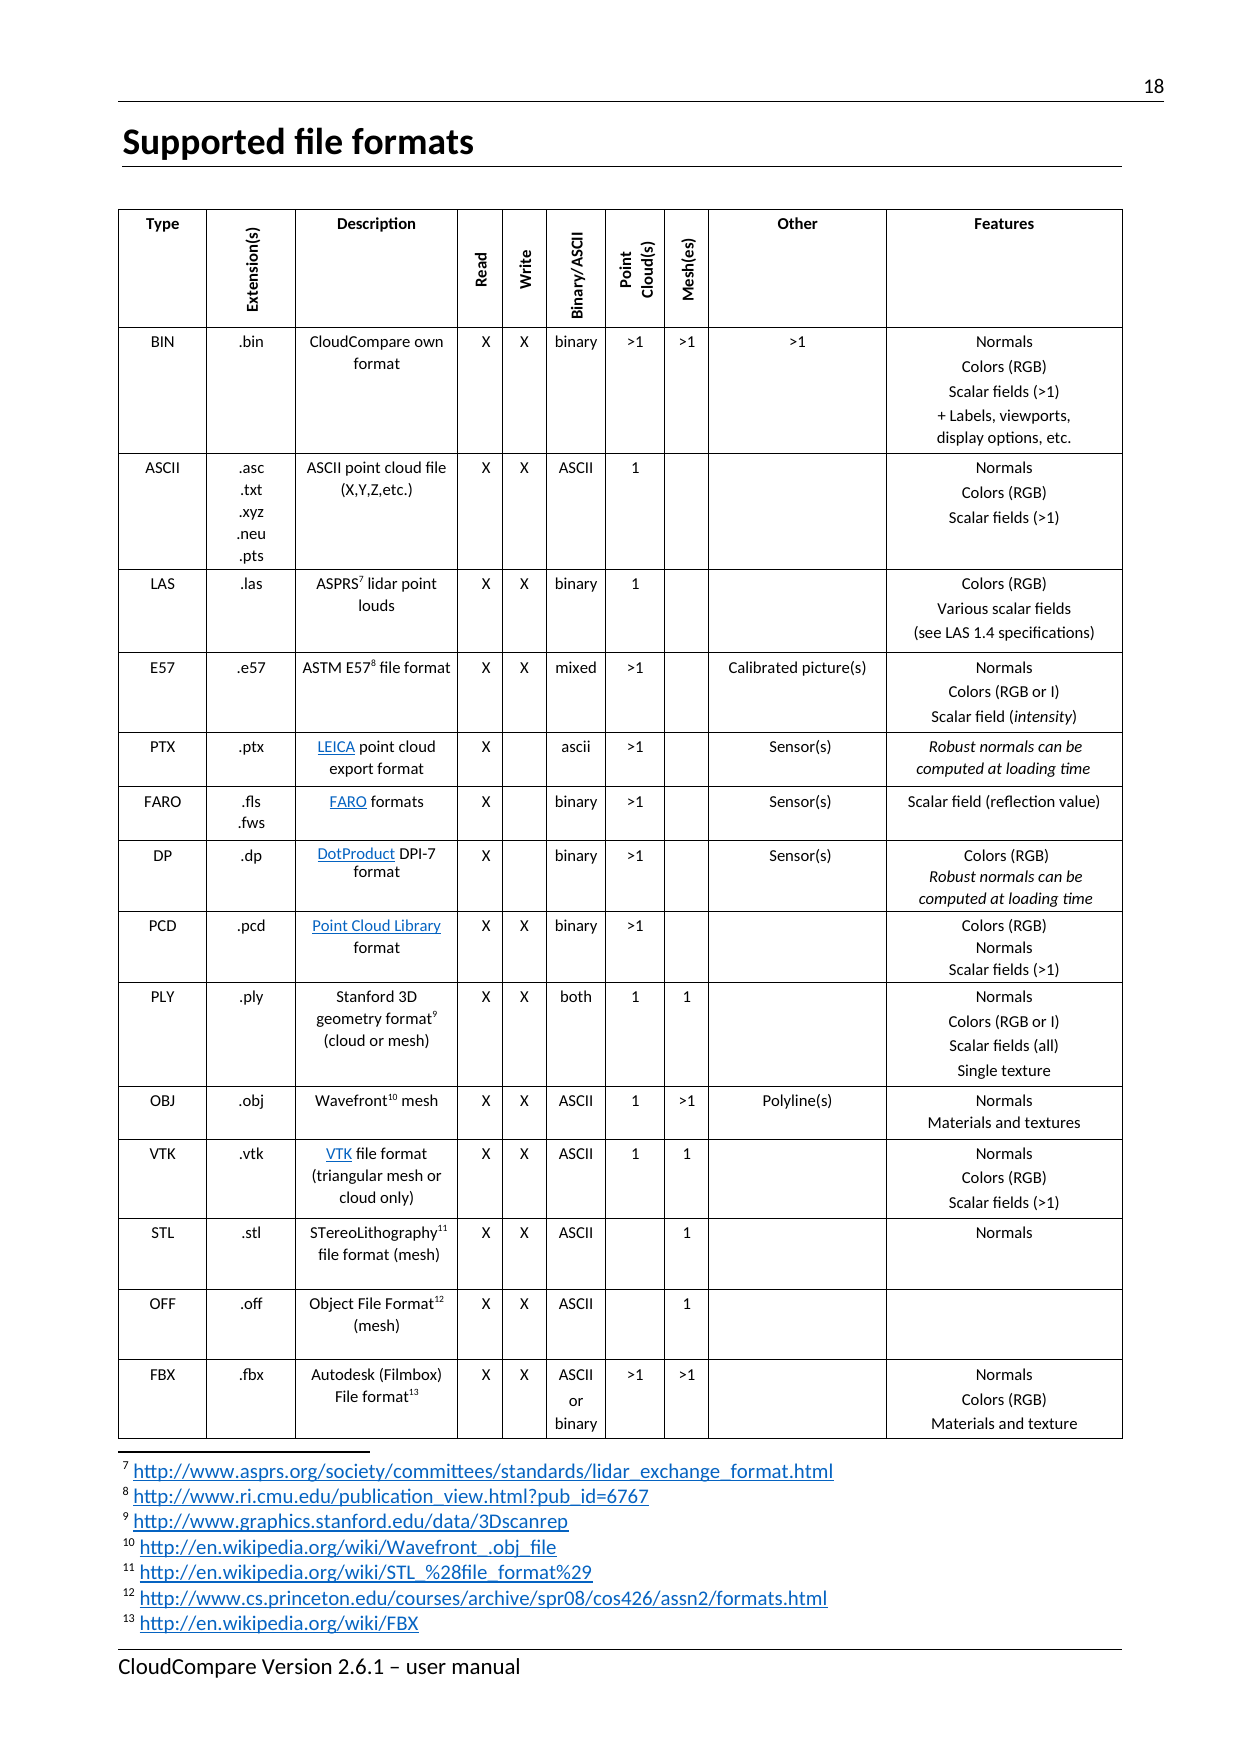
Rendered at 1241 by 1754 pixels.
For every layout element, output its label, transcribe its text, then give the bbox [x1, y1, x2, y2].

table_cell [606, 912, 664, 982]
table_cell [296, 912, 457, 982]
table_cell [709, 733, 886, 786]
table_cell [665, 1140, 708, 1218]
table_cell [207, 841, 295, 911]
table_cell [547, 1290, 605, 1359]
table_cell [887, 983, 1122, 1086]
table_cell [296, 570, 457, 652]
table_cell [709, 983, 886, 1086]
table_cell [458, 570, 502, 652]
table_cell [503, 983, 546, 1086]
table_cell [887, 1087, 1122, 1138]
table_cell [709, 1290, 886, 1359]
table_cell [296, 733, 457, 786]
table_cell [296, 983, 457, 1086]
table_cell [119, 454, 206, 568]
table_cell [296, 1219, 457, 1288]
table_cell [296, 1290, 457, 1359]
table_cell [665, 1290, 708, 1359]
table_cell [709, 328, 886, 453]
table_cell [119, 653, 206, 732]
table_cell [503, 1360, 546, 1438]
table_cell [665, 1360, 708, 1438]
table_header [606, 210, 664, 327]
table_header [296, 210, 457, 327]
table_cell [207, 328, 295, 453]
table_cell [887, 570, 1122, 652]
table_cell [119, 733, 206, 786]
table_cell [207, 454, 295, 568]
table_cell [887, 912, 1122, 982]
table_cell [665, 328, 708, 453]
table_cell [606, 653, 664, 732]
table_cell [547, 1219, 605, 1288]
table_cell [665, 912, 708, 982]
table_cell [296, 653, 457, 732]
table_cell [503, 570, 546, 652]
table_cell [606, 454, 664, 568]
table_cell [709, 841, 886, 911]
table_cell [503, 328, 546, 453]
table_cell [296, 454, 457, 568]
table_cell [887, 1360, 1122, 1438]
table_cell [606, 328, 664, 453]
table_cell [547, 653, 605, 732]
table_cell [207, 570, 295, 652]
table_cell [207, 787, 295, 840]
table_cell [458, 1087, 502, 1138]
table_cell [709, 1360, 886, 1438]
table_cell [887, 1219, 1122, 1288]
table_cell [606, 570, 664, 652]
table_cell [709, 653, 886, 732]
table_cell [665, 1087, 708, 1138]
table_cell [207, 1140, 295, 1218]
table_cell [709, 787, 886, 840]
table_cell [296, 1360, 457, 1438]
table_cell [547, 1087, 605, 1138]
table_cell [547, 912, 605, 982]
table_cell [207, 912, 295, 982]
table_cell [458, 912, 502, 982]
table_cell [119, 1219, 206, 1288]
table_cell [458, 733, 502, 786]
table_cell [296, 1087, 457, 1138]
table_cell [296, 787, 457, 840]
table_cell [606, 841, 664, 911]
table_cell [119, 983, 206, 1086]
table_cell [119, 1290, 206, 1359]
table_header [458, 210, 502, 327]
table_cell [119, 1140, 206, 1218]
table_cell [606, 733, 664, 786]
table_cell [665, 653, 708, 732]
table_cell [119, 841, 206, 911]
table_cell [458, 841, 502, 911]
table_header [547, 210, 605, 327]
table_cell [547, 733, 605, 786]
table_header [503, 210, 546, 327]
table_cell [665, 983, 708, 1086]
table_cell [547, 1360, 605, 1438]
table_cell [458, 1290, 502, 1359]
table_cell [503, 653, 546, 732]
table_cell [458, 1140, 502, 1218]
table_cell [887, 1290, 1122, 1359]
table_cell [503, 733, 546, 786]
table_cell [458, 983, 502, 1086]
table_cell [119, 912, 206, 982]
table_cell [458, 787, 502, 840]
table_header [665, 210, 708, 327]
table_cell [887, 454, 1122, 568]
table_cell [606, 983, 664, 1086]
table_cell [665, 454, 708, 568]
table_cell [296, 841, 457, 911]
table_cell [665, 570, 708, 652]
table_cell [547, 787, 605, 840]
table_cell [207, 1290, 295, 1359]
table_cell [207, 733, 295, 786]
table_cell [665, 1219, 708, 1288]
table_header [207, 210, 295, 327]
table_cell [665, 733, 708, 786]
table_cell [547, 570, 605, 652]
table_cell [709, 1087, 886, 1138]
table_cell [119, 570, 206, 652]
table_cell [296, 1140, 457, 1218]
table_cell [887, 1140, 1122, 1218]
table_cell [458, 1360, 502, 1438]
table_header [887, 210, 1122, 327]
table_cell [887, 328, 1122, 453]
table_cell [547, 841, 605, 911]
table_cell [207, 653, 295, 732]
subtitle Supported file formats [122, 118, 1122, 166]
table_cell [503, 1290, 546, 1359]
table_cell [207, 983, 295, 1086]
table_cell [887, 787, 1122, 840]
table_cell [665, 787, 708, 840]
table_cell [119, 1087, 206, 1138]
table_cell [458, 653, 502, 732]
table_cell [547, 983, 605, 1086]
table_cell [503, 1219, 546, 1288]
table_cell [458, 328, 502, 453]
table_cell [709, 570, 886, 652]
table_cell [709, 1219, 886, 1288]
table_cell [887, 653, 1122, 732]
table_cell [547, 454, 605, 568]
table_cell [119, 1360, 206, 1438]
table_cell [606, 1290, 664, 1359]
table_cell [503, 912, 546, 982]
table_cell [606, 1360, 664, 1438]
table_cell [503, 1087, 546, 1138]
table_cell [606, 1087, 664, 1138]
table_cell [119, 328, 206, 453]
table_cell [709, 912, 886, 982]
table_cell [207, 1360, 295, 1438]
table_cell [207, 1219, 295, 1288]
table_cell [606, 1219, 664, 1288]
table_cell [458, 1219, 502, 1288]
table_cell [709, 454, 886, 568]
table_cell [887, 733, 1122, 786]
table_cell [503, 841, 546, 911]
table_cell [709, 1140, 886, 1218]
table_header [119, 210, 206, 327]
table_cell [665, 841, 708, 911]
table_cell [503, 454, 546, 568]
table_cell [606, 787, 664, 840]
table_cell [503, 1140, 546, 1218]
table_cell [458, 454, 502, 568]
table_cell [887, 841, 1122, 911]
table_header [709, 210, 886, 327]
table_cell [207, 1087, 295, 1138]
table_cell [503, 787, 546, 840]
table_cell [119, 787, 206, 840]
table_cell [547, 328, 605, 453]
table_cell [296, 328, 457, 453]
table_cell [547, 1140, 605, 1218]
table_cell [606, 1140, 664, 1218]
